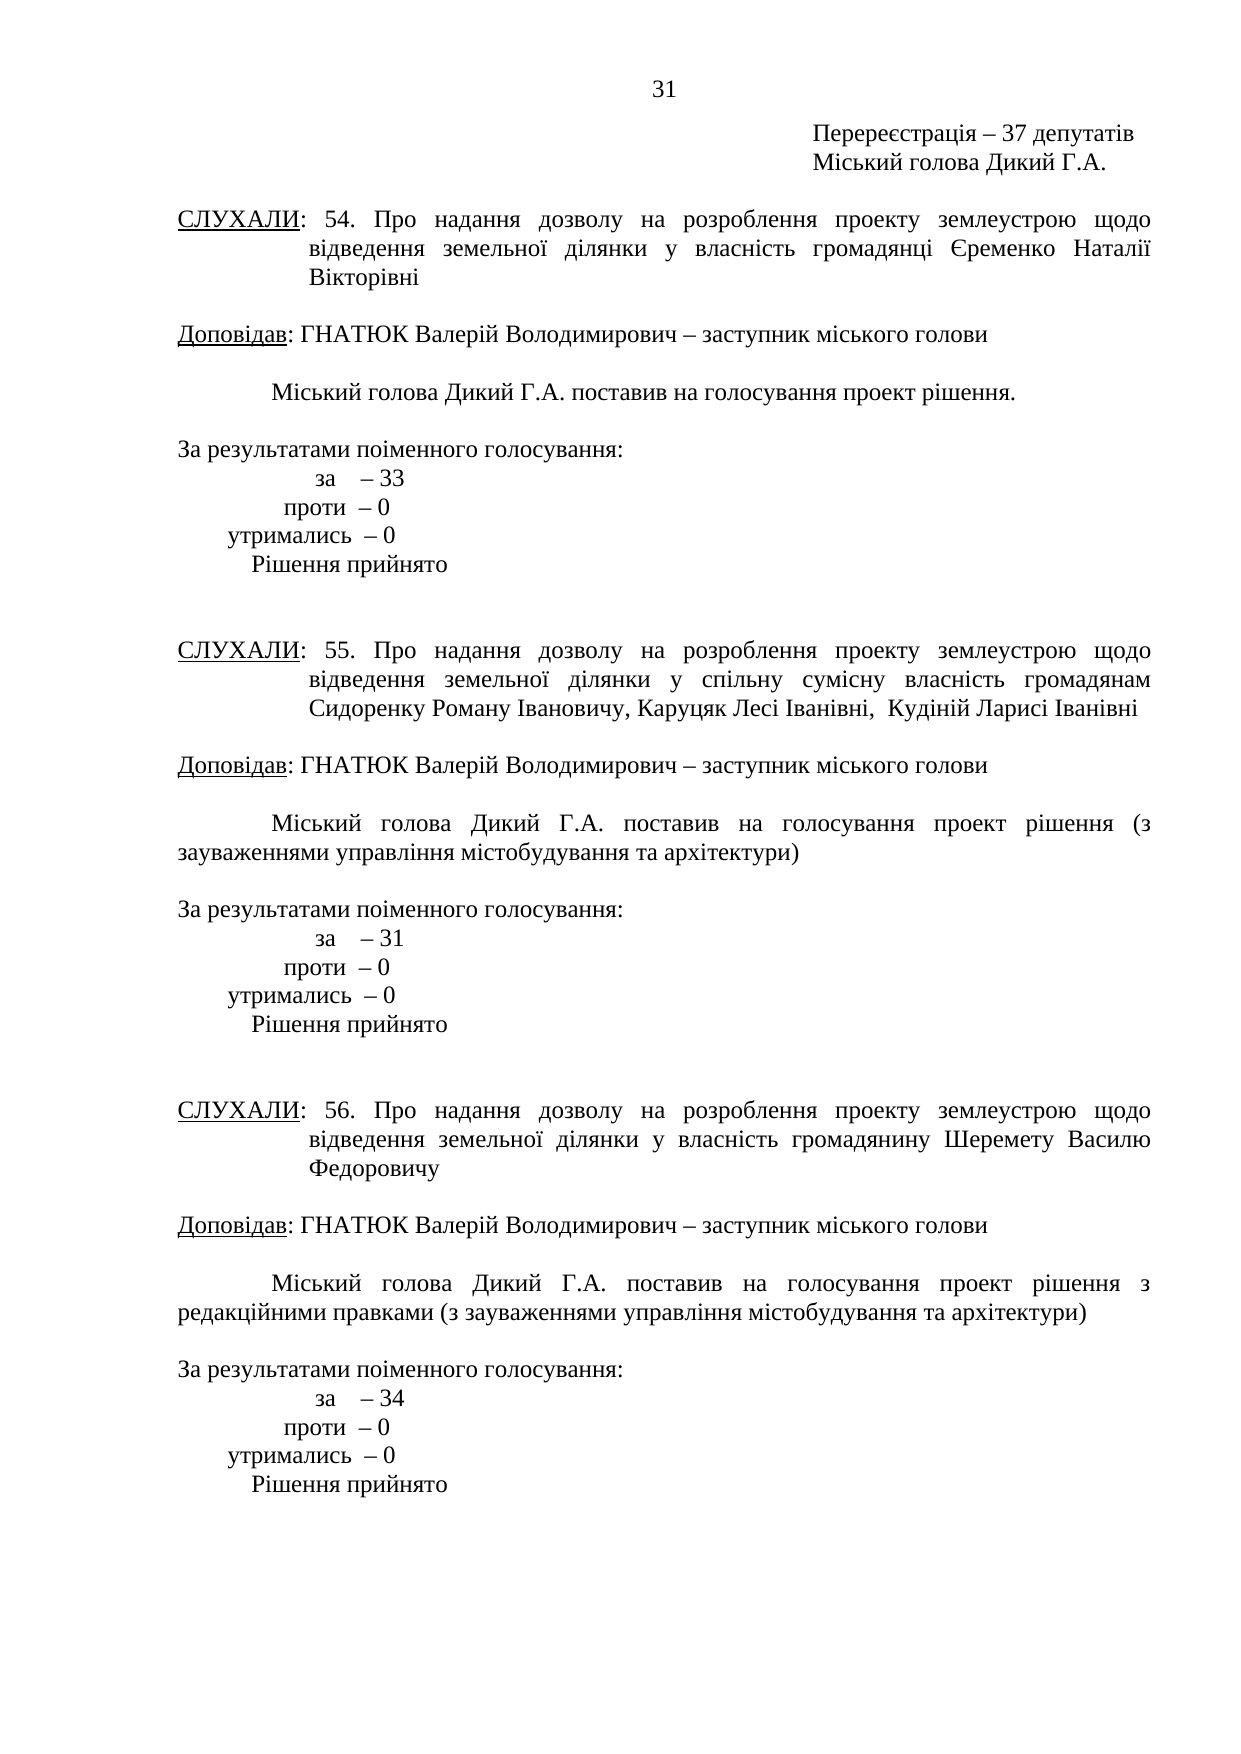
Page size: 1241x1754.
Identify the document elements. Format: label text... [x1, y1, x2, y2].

text утримались – 0 [177, 1441, 1152, 1469]
text Рішення прийнято [177, 1009, 1152, 1038]
text Перереєстрація – 37 депутатів [177, 118, 1152, 147]
text Рішення прийнято [177, 549, 1152, 578]
text Рішення прийнято [177, 1469, 1152, 1498]
text СЛУХАЛИ: 56. Про надання дозволу на розроблення проекту землеустрою щодо відведення земельної ділянки у власність громадянину Шеремету Василю Федоровичу [177, 1096, 1152, 1182]
text Доповідав: ГНАТЮК Валерій Володимирович – заступник міського голови [177, 1211, 1152, 1239]
text за – 34 [177, 1383, 1152, 1412]
text Міський голова Дикий Г.А. поставив на голосування проект рішення (з зауваженнями управління містобудування та архітектури) [177, 808, 1152, 866]
text за – 33 [177, 463, 1152, 492]
text Доповідав: ГНАТЮК Валерій Володимирович – заступник міського голови [177, 319, 1152, 348]
text утримались – 0 [177, 521, 1152, 549]
text За результатами поіменного голосування: [177, 1354, 1152, 1383]
text Міський голова Дикий Г.А. поставив на голосування проект рішення. [177, 377, 1152, 406]
text Доповідав: ГНАТЮК Валерій Володимирович – заступник міського голови [177, 751, 1152, 779]
text За результатами поіменного голосування: [177, 894, 1152, 923]
text проти – 0 [177, 1412, 1152, 1441]
text проти – 0 [177, 952, 1152, 981]
text СЛУХАЛИ: 55. Про надання дозволу на розроблення проекту землеустрою щодо відведення земельної ділянки у спільну сумісну власність громадянам Сидоренку Роману Івановичу, Каруцяк Лесі Іванівні, Кудіній Ларисі Іванівні [177, 636, 1152, 722]
text утримались – 0 [177, 981, 1152, 1009]
text СЛУХАЛИ: 54. Про надання дозволу на розроблення проекту землеустрою щодо відведення земельної ділянки у власність громадянці Єременко Наталії Вікторівні [177, 204, 1152, 291]
text Міський голова Дикий Г.А. поставив на голосування проект рішення з редакційними правками (з зауваженнями управління містобудування та архітектури) [177, 1268, 1152, 1326]
text Міський голова Дикий Г.А. [177, 147, 1152, 176]
text за – 31 [177, 923, 1152, 952]
text проти – 0 [177, 492, 1152, 521]
text За результатами поіменного голосування: [177, 434, 1152, 463]
